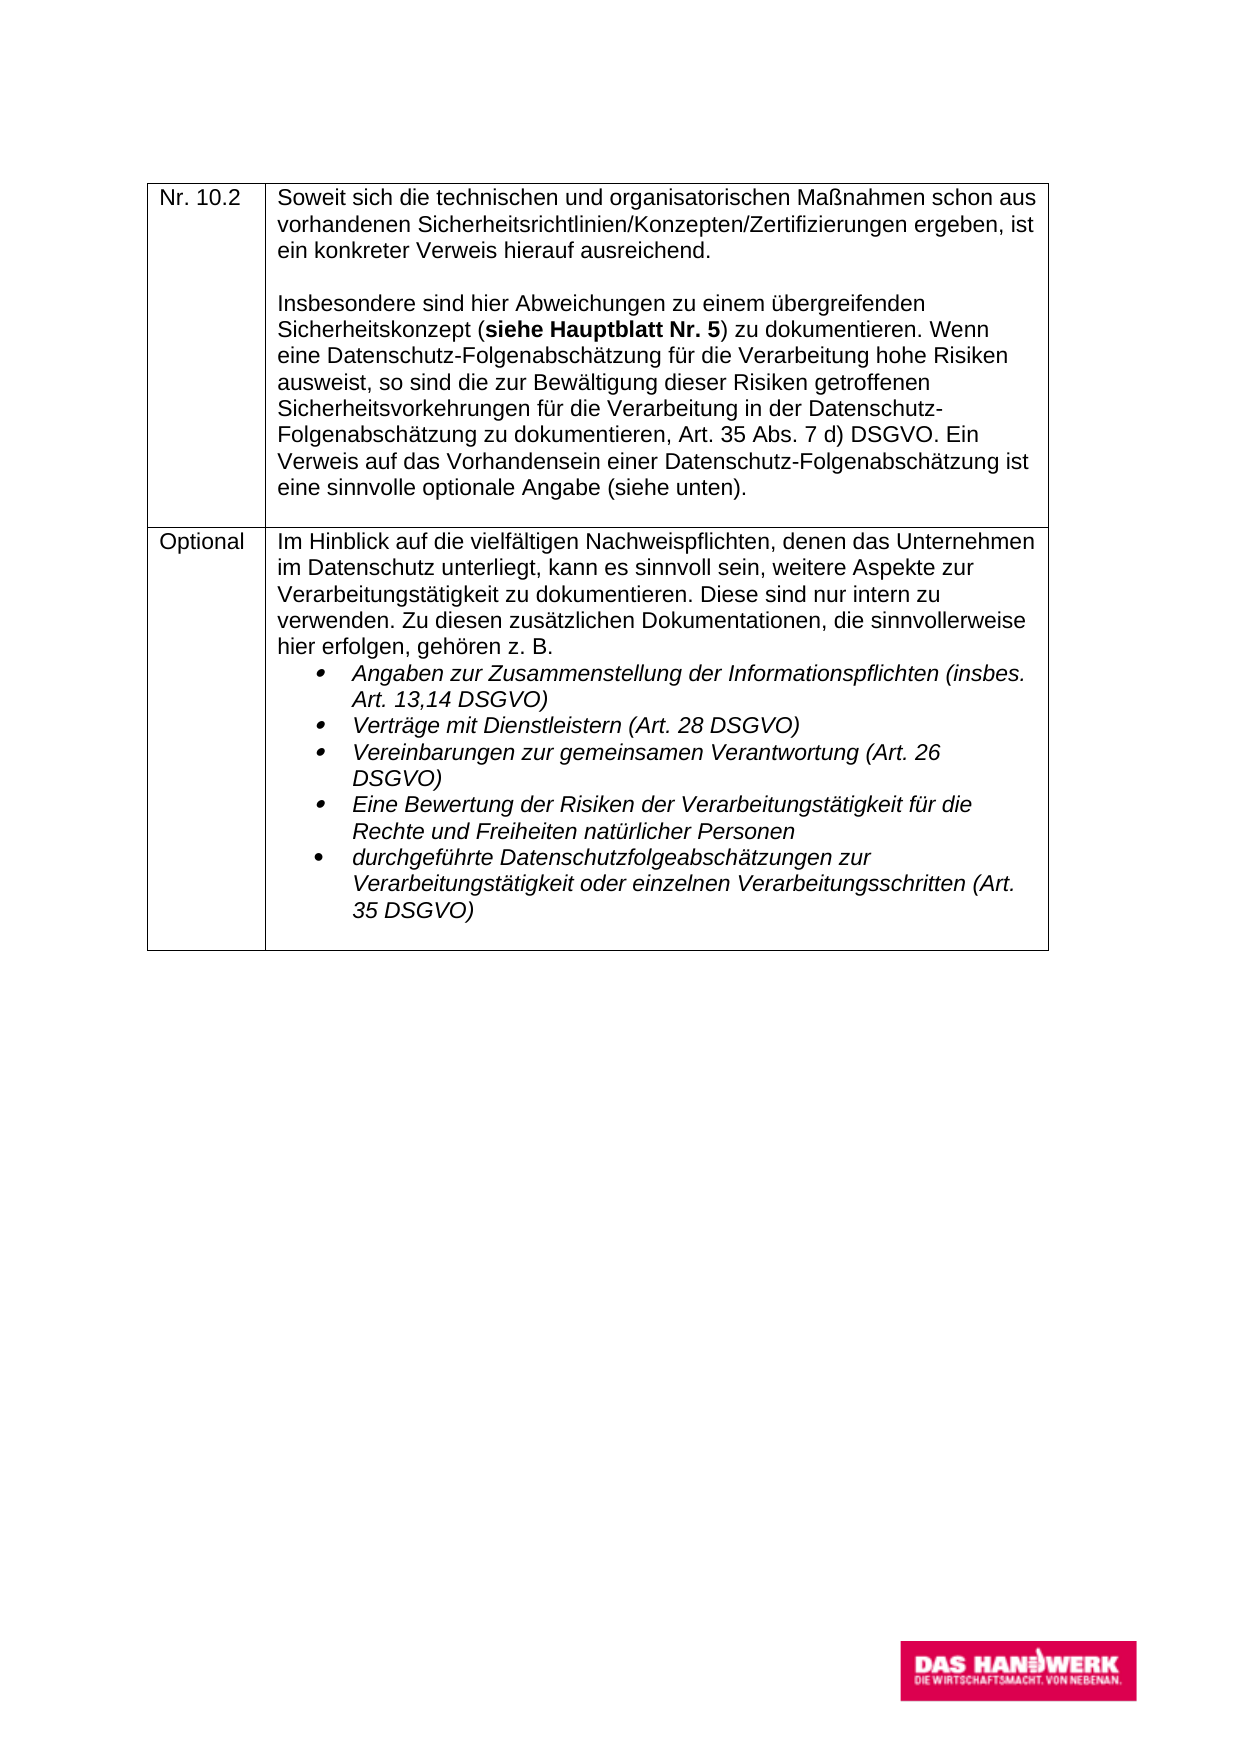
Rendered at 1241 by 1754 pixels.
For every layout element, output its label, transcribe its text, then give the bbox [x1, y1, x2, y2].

picture [899, 1641, 1137, 1700]
table_cell Soweit sich die technischen und organisatorischen Maßnahmen schon aus vorhandenen Sicherheitsrichtlinien/Konzepten/Zertifizierungen ergeben, ist ein konkreter Verweis hierauf ausreichend. Insbesondere sind hier Abweichungen zu einem übergreifenden Sicherheitskonzept (siehe Hauptblatt Nr. 5) zu dokumentieren. Wenn eine Datenschutz-Folgenabschätzung für die Verarbeitung hohe Risiken ausweist, so sind die zur Bewältigung dieser Risiken getroffenen Sicherheitsvorkehrungen für die Verarbeitung in der Datenschutz-Folgenabschätzung zu dokumentieren, Art. 35 Abs. 7 d) DSGVO. Ein Verweis auf das Vorhandensein einer Datenschutz-Folgenabschätzung ist eine sinnvolle optionale Angabe (siehe unten). [266, 184, 1048, 527]
table_cell Optional [148, 528, 265, 949]
table_cell Nr. 10.2 [148, 184, 265, 527]
table_cell Im Hinblick auf die vielfältigen Nachweispflichten, denen das Unternehmen im Datenschutz unterliegt, kann es sinnvoll sein, weitere Aspekte zur Verarbeitungstätigkeit zu dokumentieren. Diese sind nur intern zu verwenden. Zu diesen zusätzlichen Dokumentationen, die sinnvollerweise hier erfolgen, gehören z. B. Angaben zur Zusammenstellung der Informationspflichten (insbes. Art. 13,14 DSGVO) Verträge mit Dienstleistern (Art. 28 DSGVO) Vereinbarungen zur gemeinsamen Verantwortung (Art. 26 DSGVO) Eine Bewertung der Risiken der Verarbeitungstätigkeit für die Rechte und Freiheiten natürlicher Personen durchgeführte Datenschutzfolgeabschätzungen zur Verarbeitungstätigkeit oder einzelnen Verarbeitungsschritten (Art. 35 DSGVO) [266, 528, 1048, 949]
